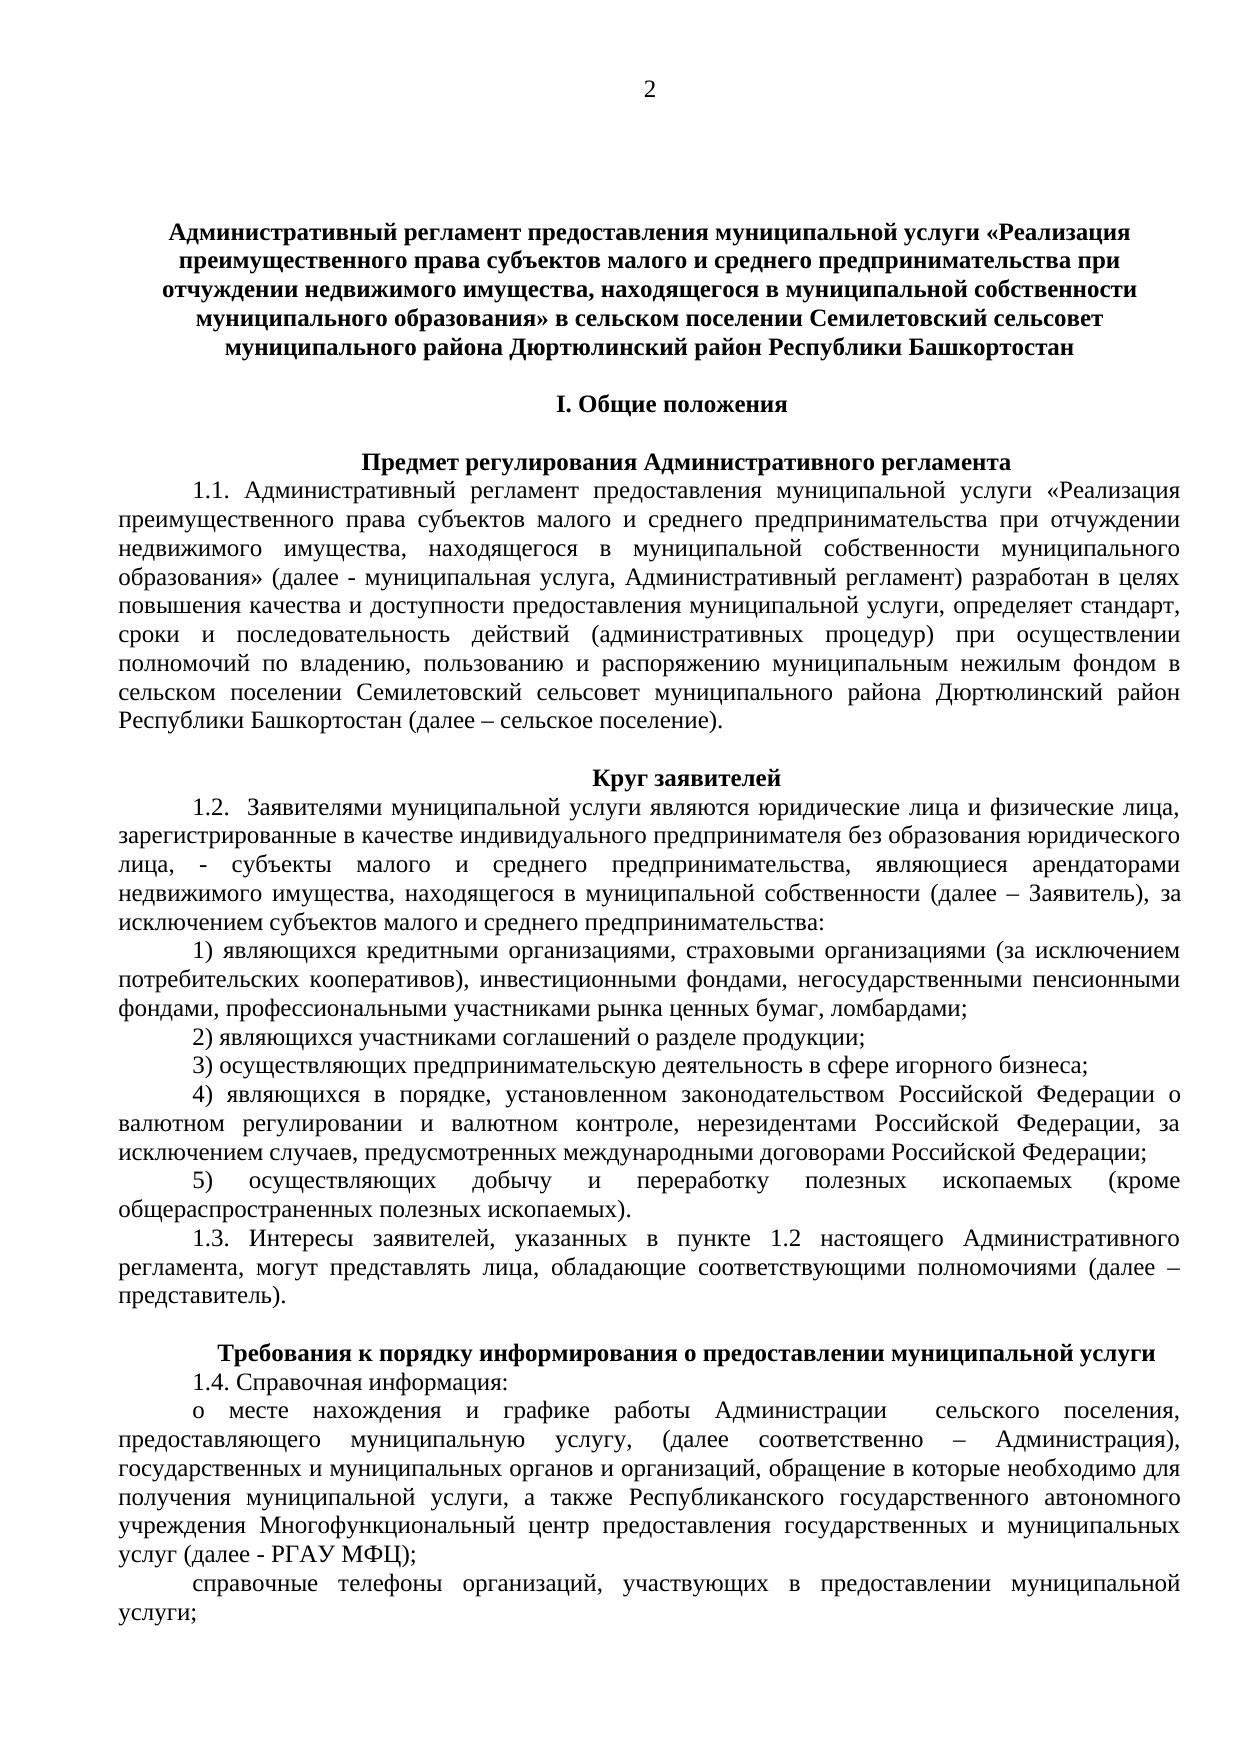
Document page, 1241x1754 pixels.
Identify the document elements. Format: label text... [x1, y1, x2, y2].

text Административный регламент предоставления муниципальной услуги «Реализация преимущественного права субъектов малого и среднего предпринимательства при отчуждении недвижимого имущества, находящегося в муниципальной собственности муниципального образования» в сельском поселении Семилетовский сельсовет муниципального района Дюртюлинский район Республики Башкортостан [118, 217, 1181, 361]
text 2) являющихся участниками соглашений о разделе продукции; [118, 1022, 1181, 1051]
text 1.2. Заявителями муниципальной услуги являются юридические лица и физические лица, зарегистрированные в качестве индивидуального предпринимателя без образования юридического лица, - субъекты малого и среднего предпринимательства, являющиеся арендаторами недвижимого имущества, находящегося в муниципальной собственности (далее – Заявитель), за исключением субъектов малого и среднего предпринимательства: [118, 792, 1181, 936]
text о месте нахождения и графике работы Администрации сельского поселения, предоставляющего муниципальную услугу, (далее соответственно – Администрация), государственных и муниципальных органов и организаций, обращение в которые необходимо для получения муниципальной услуги, а также Республиканского государственного автономного учреждения Многофункциональный центр предоставления государственных и муниципальных услуг (далее - РГАУ МФЦ); [118, 1396, 1181, 1568]
text справочные телефоны организаций, участвующих в предоставлении муниципальной услуги; [118, 1568, 1181, 1626]
text 4) являющихся в порядке, установленном законодательством Российской Федерации о валютном регулировании и валютном контроле, нерезидентами Российской Федерации, за исключением случаев, предусмотренных международными договорами Российской Федерации; [118, 1079, 1181, 1166]
list Предмет регулирования Административного регламента [118, 447, 1181, 476]
text 1.1. Административный регламент предоставления муниципальной услуги «Реализация преимущественного права субъектов малого и среднего предпринимательства при отчуждении недвижимого имущества, находящегося в муниципальной собственности муниципального образования» (далее - муниципальная услуга, Административный регламент) разработан в целях повышения качества и доступности предоставления муниципальной услуги, определяет стандарт, сроки и последовательность действий (административных процедур) при осуществлении полномочий по владению, пользованию и распоряжению муниципальным нежилым фондом в сельском поселении Семилетовский сельсовет муниципального района Дюртюлинский район Республики Башкортостан (далее – сельское поселение). [118, 476, 1181, 734]
text 5) осуществляющих добычу и переработку полезных ископаемых (кроме общераспространенных полезных ископаемых). [118, 1166, 1181, 1223]
text 1.4. Справочная информация: [118, 1367, 1181, 1396]
text Круг заявителей [118, 763, 1181, 792]
list 1.3. Интересы заявителей, указанных в пункте 1.2 настоящего Административного регламента, могут представлять лица, обладающие соответствующими полномочиями (далее – представитель). [118, 1223, 1181, 1309]
text 3) осуществляющих предпринимательскую деятельность в сфере игорного бизнеса; [118, 1051, 1181, 1079]
text Требования к порядку информирования о предоставлении муниципальной услуги [118, 1338, 1181, 1367]
text 1) являющихся кредитными организациями, страховыми организациями (за исключением потребительских кооперативов), инвестиционными фондами, негосударственными пенсионными фондами, профессиональными участниками рынка ценных бумаг, ломбардами; [118, 936, 1181, 1022]
text I. Общие положения [118, 389, 1181, 418]
